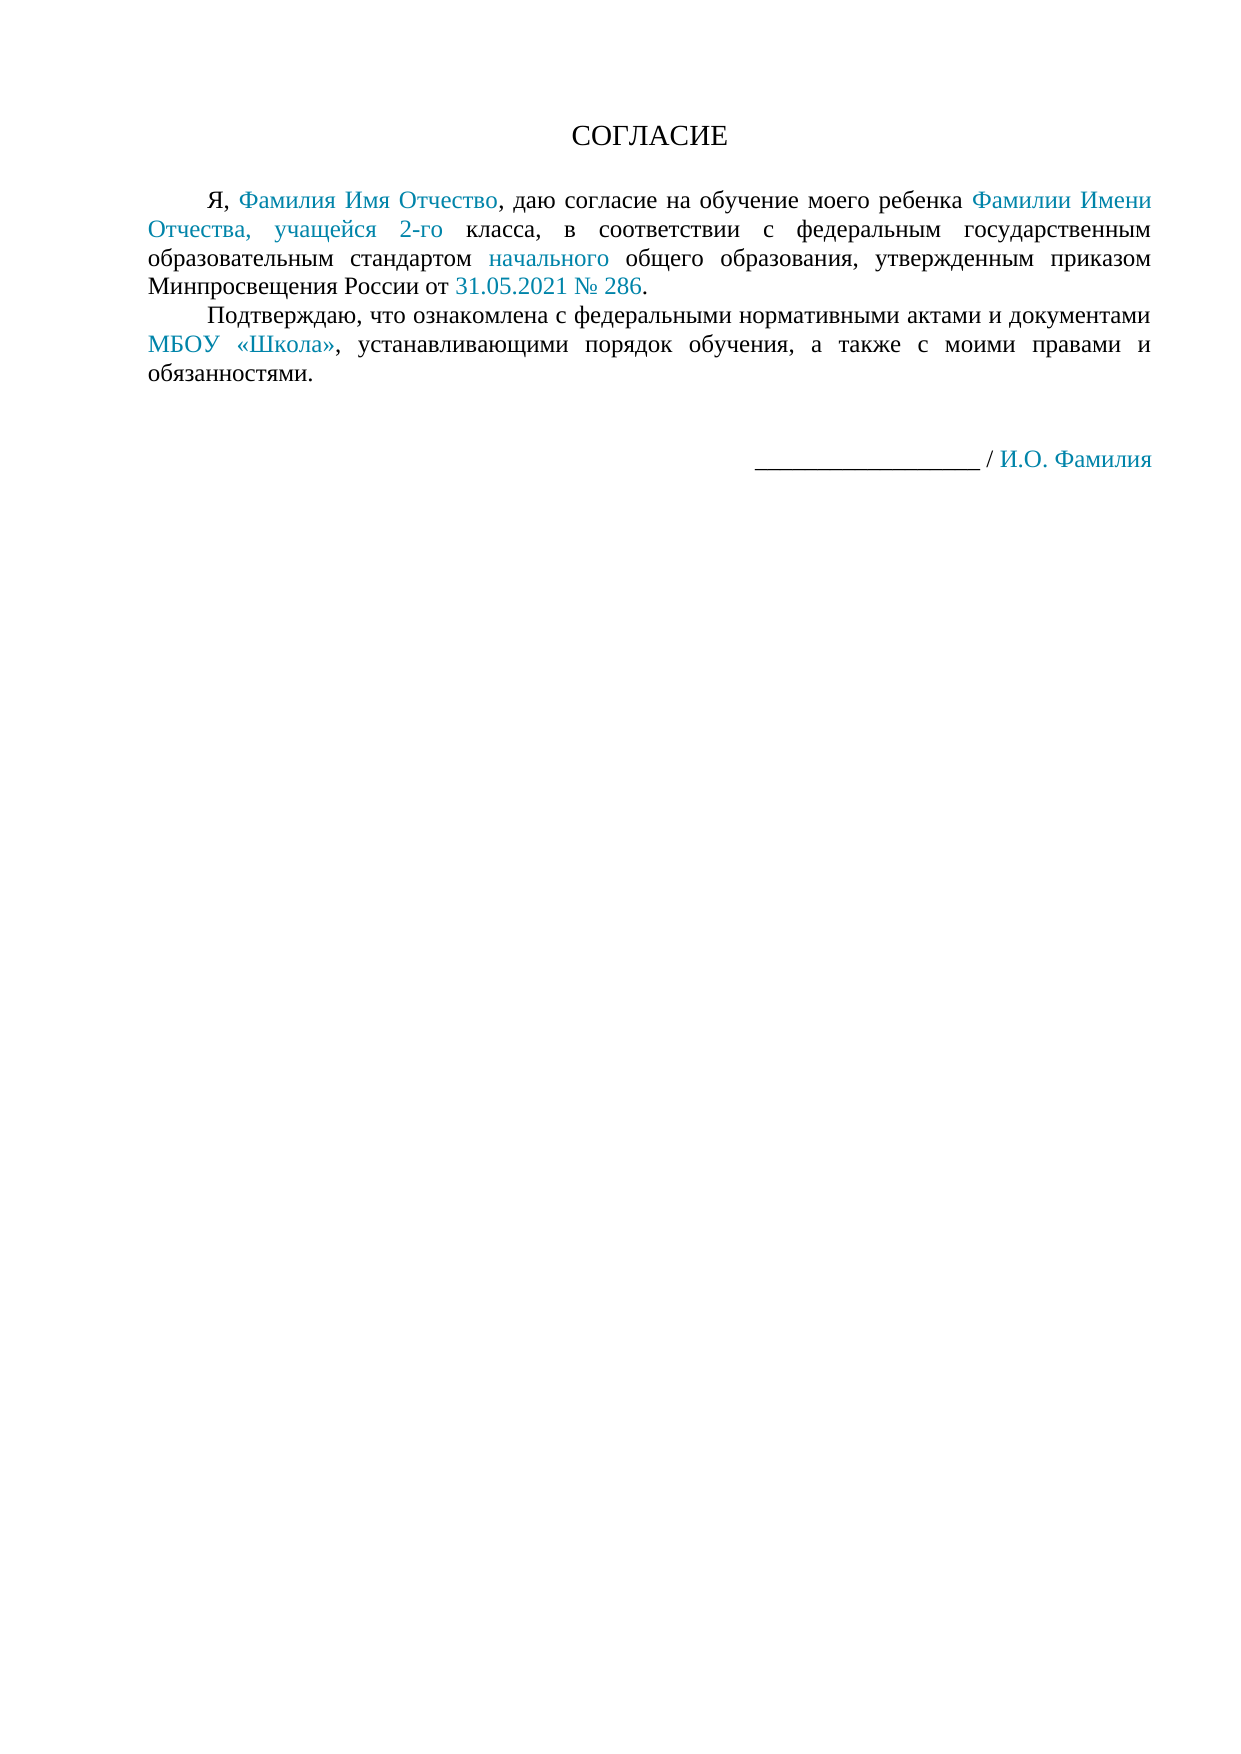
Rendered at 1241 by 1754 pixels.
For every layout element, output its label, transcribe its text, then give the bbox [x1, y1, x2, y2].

text СОГЛАСИЕ [148, 118, 1152, 152]
text Я, Фамилия Имя Отчество, даю согласие на обучение моего ребенка Фамилии Имени Отчества, учащейся 2-го класса, в соответствии с федеральным государственным образовательным стандартом начального общего образования, утвержденным приказом Минпросвещения России от 31.05.2021 № 286. [148, 185, 1152, 300]
text __________________ / И.О. Фамилия [148, 444, 1152, 473]
text Подтверждаю, что ознакомлена с федеральными нормативными актами и документами МБОУ «Школа», устанавливающими порядок обучения, а также с моими правами и обязанностями. [148, 300, 1152, 386]
